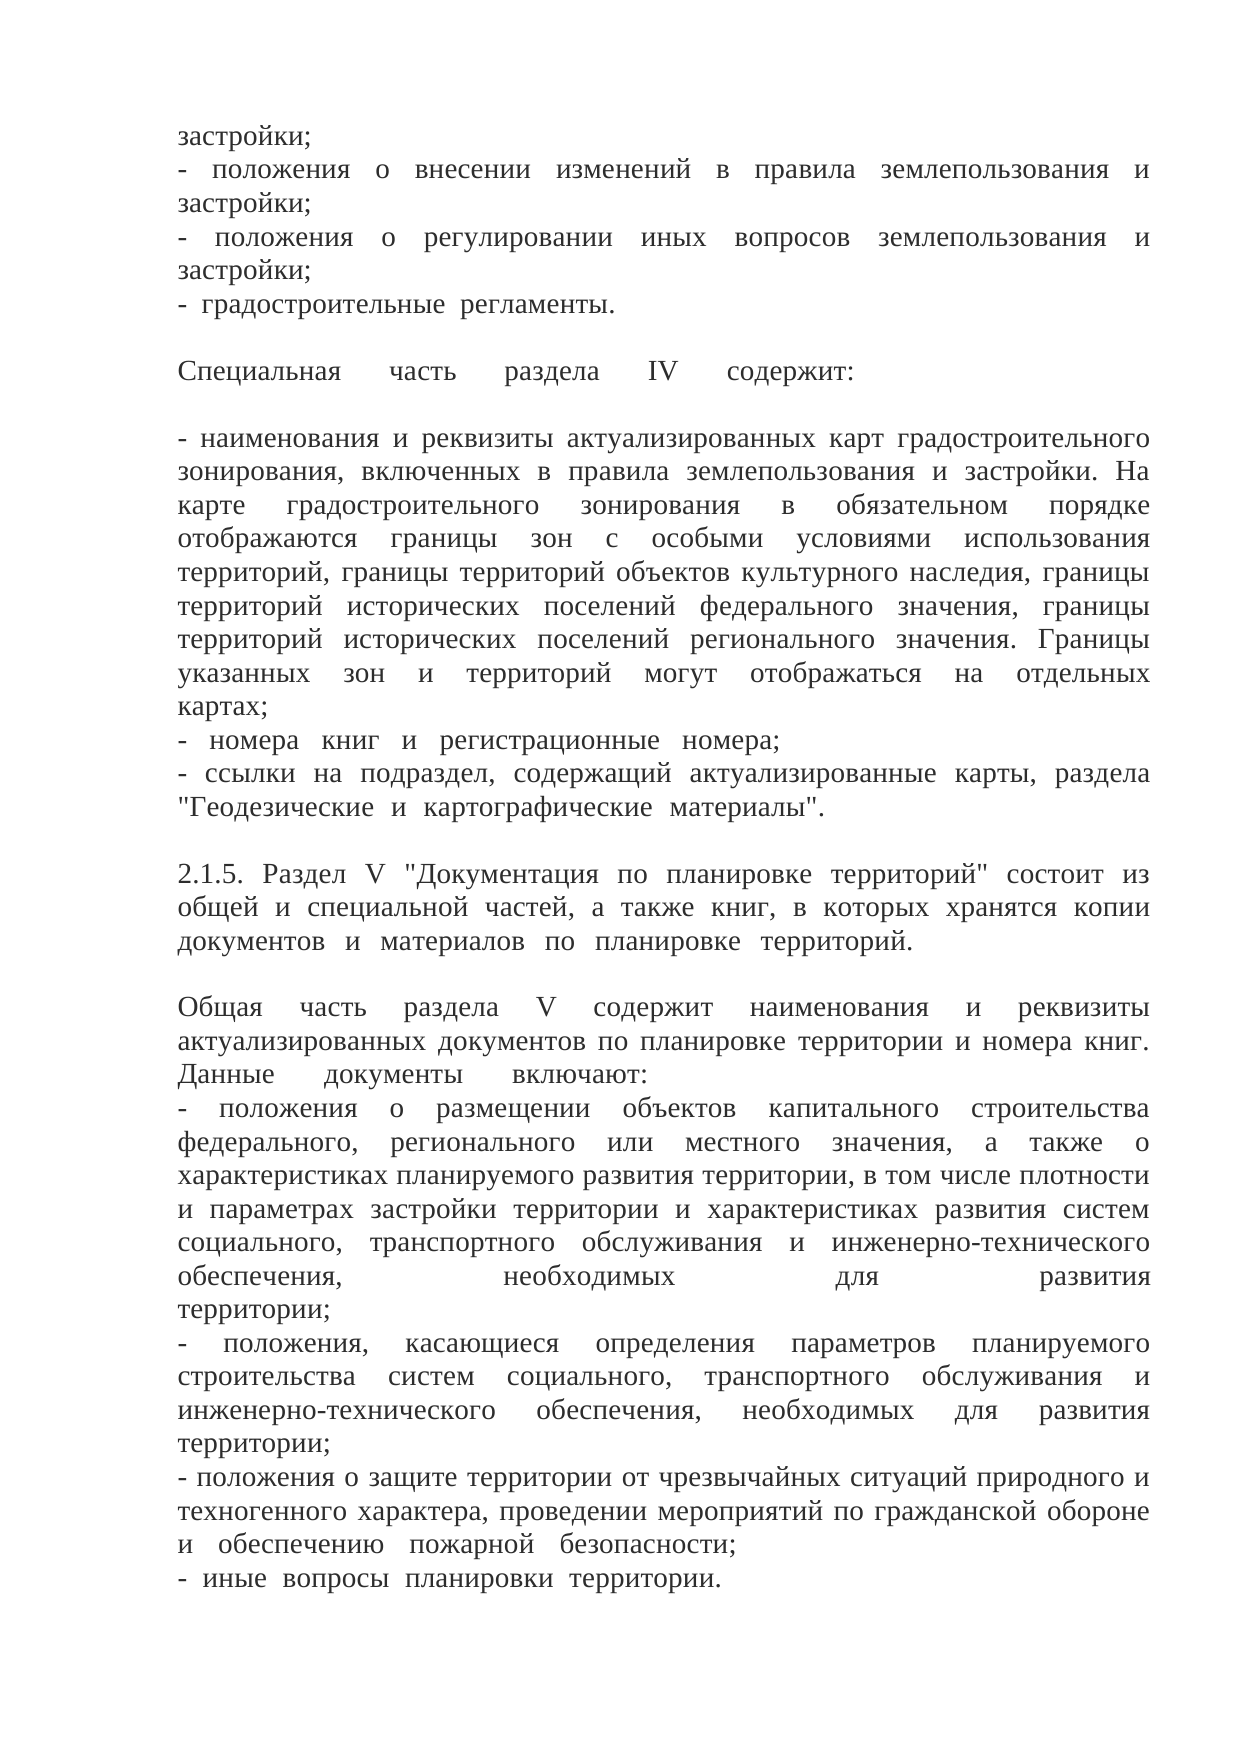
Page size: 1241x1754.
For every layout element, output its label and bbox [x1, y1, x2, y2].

text [177, 118, 1152, 989]
text [177, 989, 1152, 1627]
